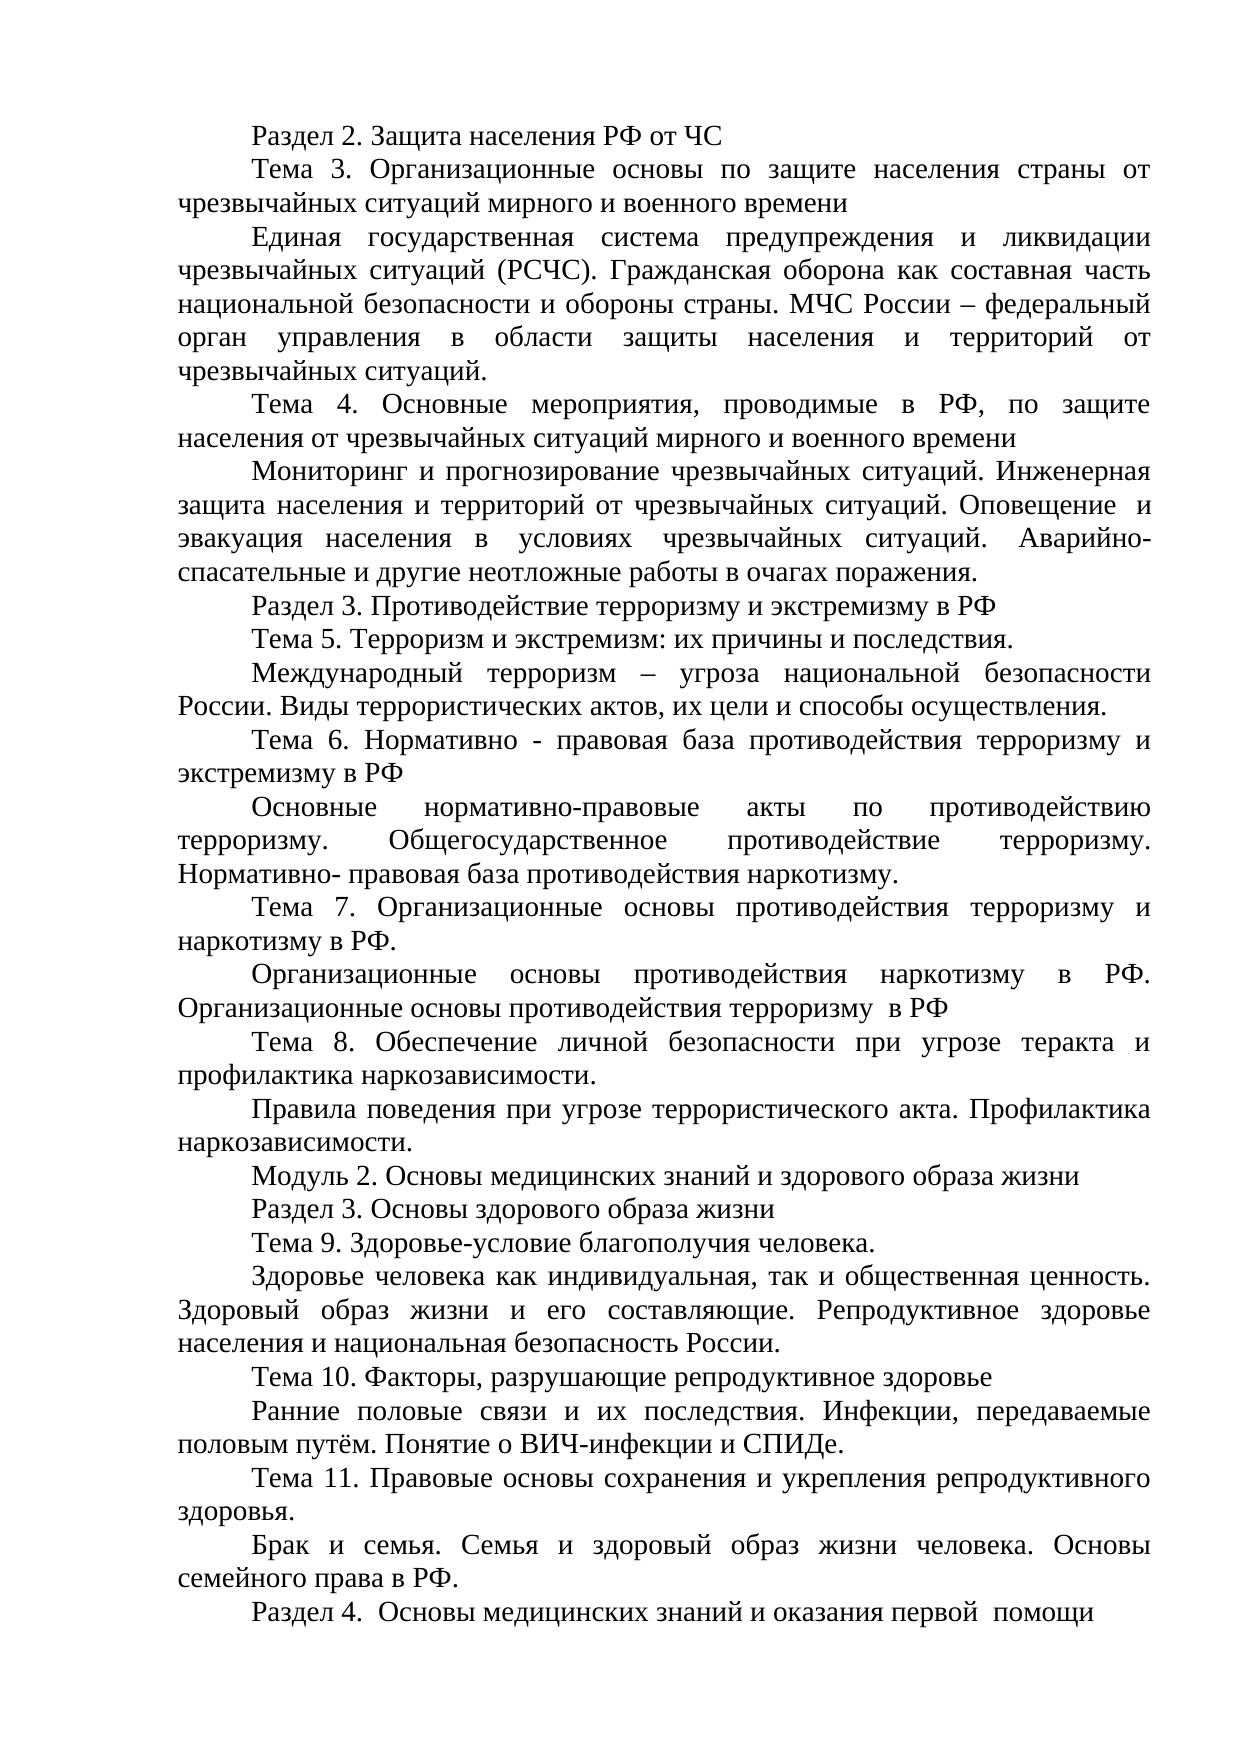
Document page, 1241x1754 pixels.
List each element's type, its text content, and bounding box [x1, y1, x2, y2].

text Тема 5. Терроризм и экстремизм: их причины и последствия. [177, 621, 1152, 655]
text Тема 6. Нормативно - правовая база противодействия терроризму и экстремизму в РФ [177, 722, 1152, 789]
text Тема 4. Основные мероприятия, проводимые в РФ, по защите населения от чрезвычайных ситуаций мирного и военного времени [177, 386, 1152, 453]
text Мониторинг и прогнозирование чрезвычайных ситуаций. Инженерная защита населения и территорий от чрезвычайных ситуаций. Оповещение и эвакуация населения в условиях чрезвычайных ситуаций. Аварийно-спасательные и другие неотложные работы в очагах поражения. [177, 453, 1152, 588]
text Здоровье человека как индивидуальная, так и общественная ценность. Здоровый образ жизни и его составляющие. Репродуктивное здоровье населения и национальная безопасность России. [177, 1258, 1152, 1359]
text Раздел 3. Противодействие терроризму и экстремизму в РФ [177, 588, 1152, 621]
text Тема 10. Факторы, разрушающие репродуктивное здоровье [177, 1359, 1152, 1393]
text Тема 9. Здоровье-условие благополучия человека. [177, 1225, 1152, 1258]
text Единая государственная система предупреждения и ликвидации чрезвычайных ситуаций (РСЧС). Гражданская оборона как составная часть национальной безопасности и обороны страны. МЧС России – федеральный орган управления в области защиты населения и территорий от чрезвычайных ситуаций. [177, 219, 1152, 386]
text Тема 8. Обеспечение личной безопасности при угрозе теракта и профилактика наркозависимости. [177, 1024, 1152, 1091]
text Ранние половые связи и их последствия. Инфекции, передаваемые половым путём. Понятие о ВИЧ-инфекции и СПИДе. [177, 1393, 1152, 1460]
text Основные нормативно-правовые акты по противодействию терроризму. Общегосударственное противодействие терроризму. Нормативно- правовая база противодействия наркотизму. [177, 789, 1152, 889]
text Брак и семья. Семья и здоровый образ жизни человека. Основы семейного права в РФ. [177, 1527, 1152, 1594]
text Организационные основы противодействия наркотизму в РФ. Организационные основы противодействия терроризму в РФ [177, 957, 1152, 1024]
text Раздел 3. Основы здорового образа жизни [177, 1191, 1152, 1225]
text Правила поведения при угрозе террористического акта. Профилактика наркозависимости. [177, 1091, 1152, 1158]
text Модуль 2. Основы медицинских знаний и здорового образа жизни [177, 1158, 1152, 1191]
text Тема 7. Организационные основы противодействия терроризму и наркотизму в РФ. [177, 889, 1152, 957]
text Раздел 2. Защита населения РФ от ЧС [177, 118, 1152, 152]
text Раздел 4. Основы медицинских знаний и оказания первой помощи [177, 1594, 1152, 1627]
text Международный терроризм – угроза национальной безопасности России. Виды террористических актов, их цели и способы осуществления. [177, 655, 1152, 722]
text Тема 3. Организационные основы по защите населения страны от чрезвычайных ситуаций мирного и военного времени [177, 152, 1152, 219]
text Тема 11. Правовые основы сохранения и укрепления репродуктивного здоровья. [177, 1460, 1152, 1527]
